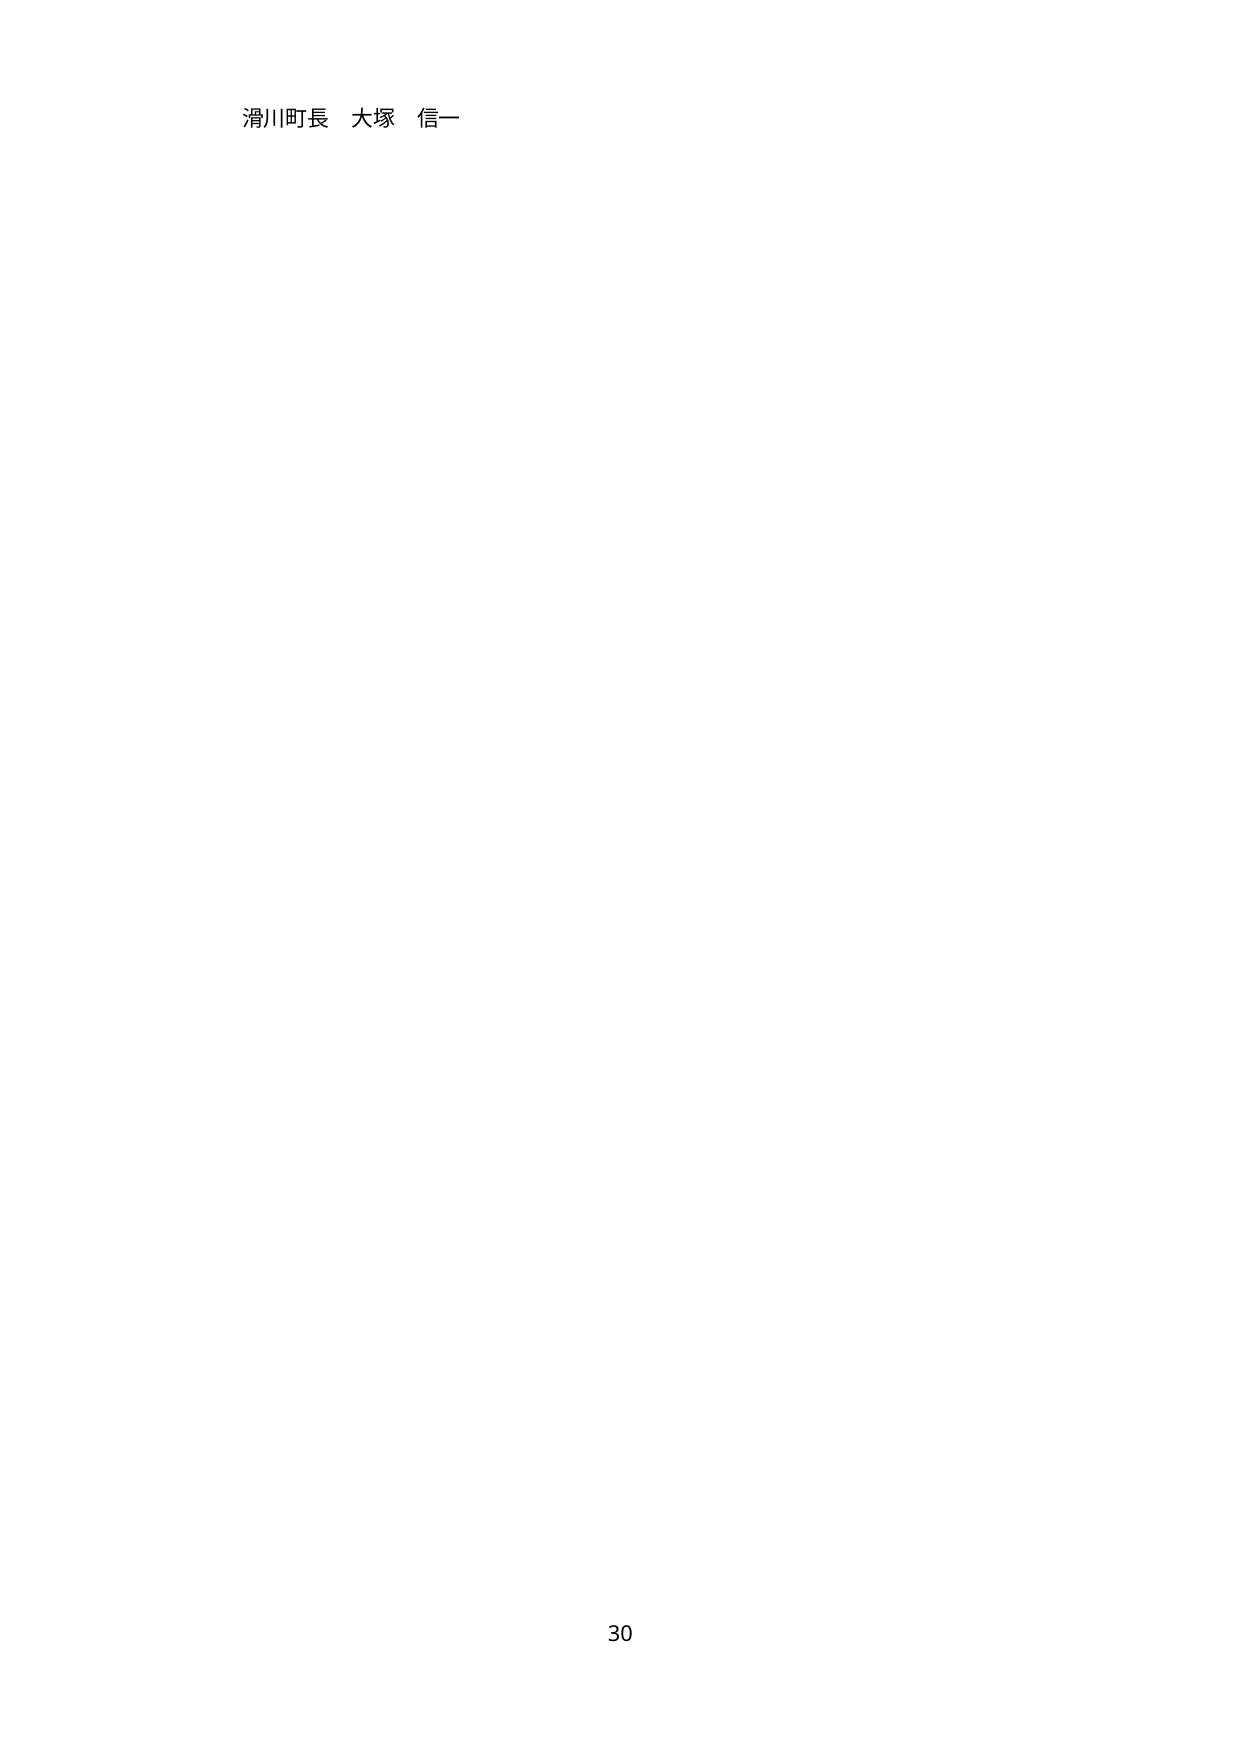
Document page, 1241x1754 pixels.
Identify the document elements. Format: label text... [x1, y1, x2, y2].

text 滑川町長 大塚 信一 [89, 106, 1152, 131]
